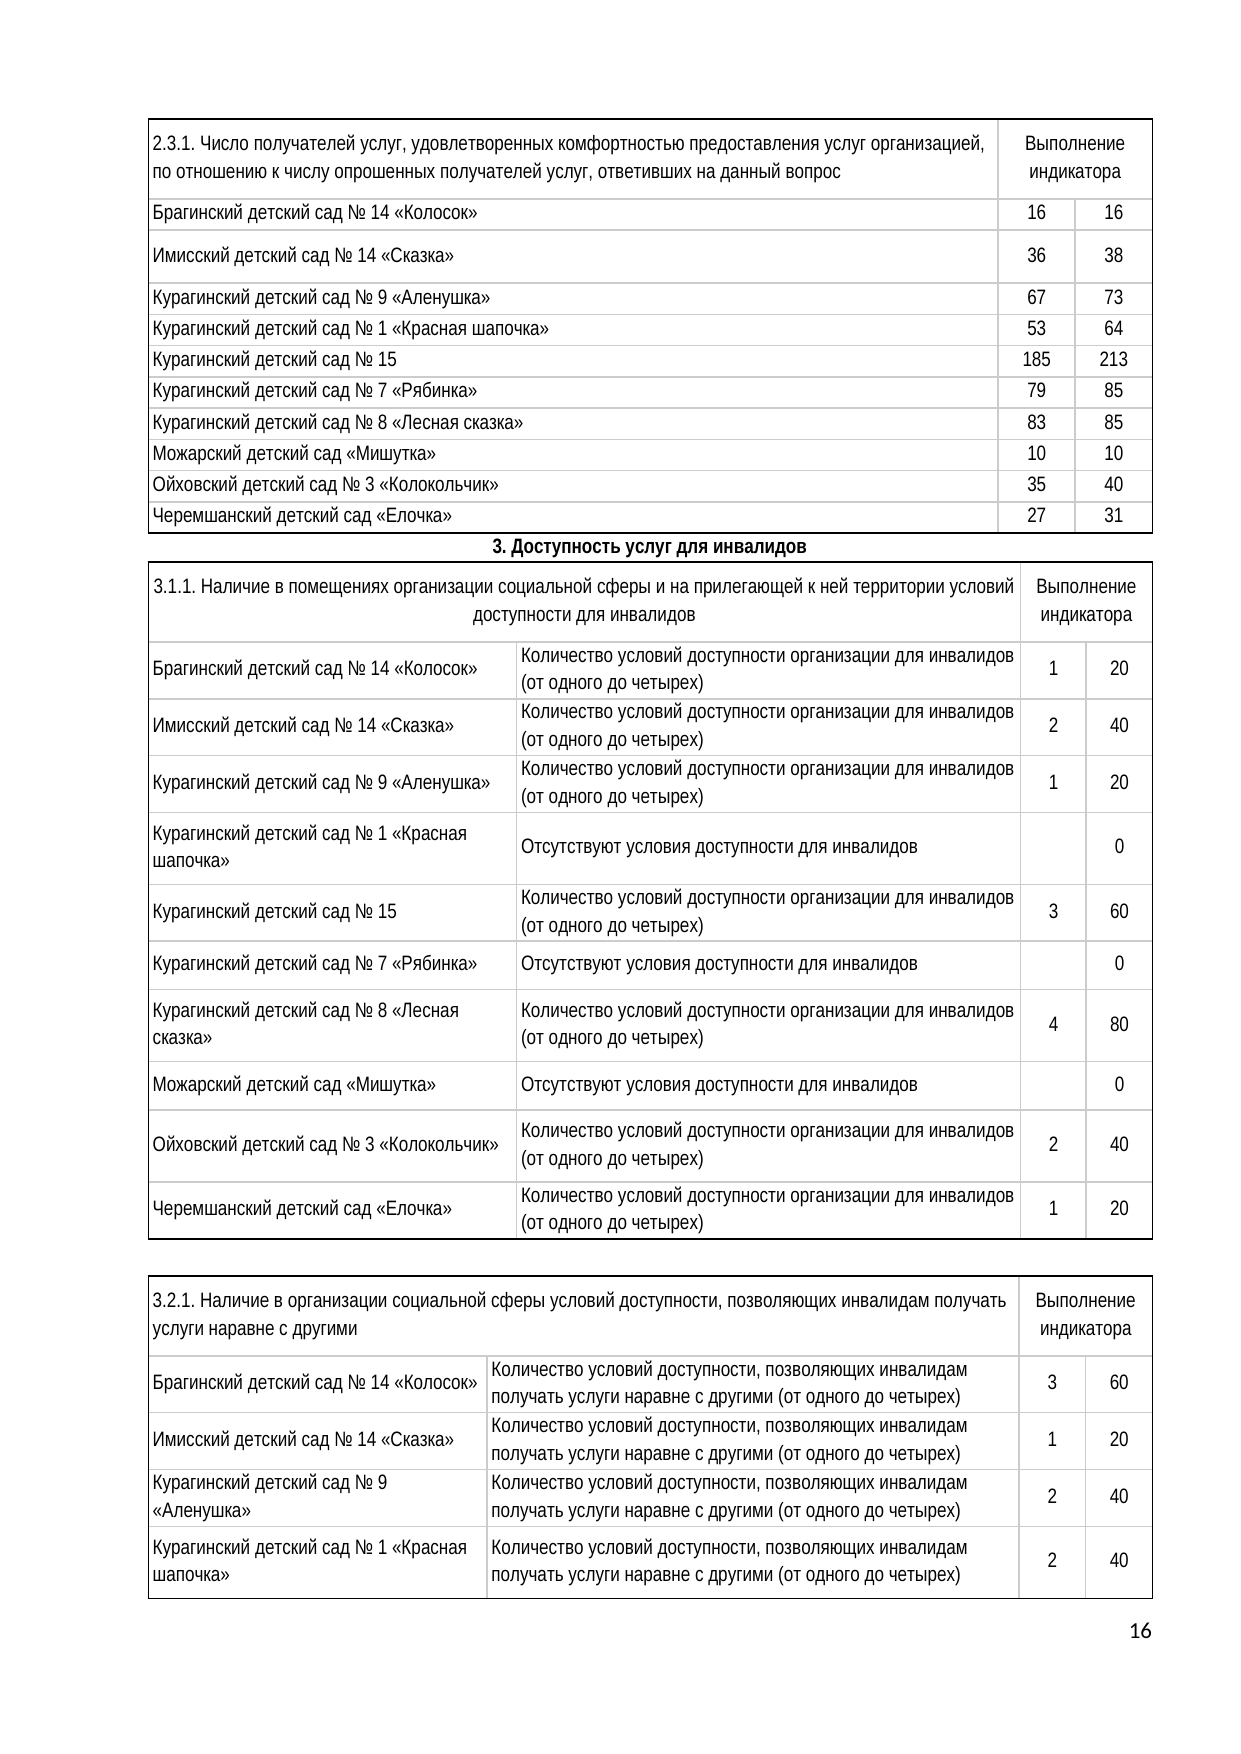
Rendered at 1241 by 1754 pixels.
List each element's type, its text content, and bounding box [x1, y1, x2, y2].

table_cell 16 [999, 200, 1074, 229]
table_cell 36 [999, 231, 1074, 282]
table_cell 1 [1021, 1183, 1085, 1238]
table_cell 185 [999, 346, 1074, 376]
table_cell 67 [999, 284, 1074, 313]
table_cell Отсутствуют условия доступности для инвалидов [517, 813, 1020, 883]
table_cell Курагинский детский сад № 9 «Аленушка» [149, 284, 997, 313]
table_cell 20 [1087, 1183, 1152, 1238]
table_cell Ойховский детский сад № 3 «Колокольчик» [149, 1111, 516, 1181]
table_cell [1021, 942, 1085, 989]
table_cell Курагинский детский сад № 7 «Рябинка» [149, 378, 997, 407]
table_cell 16 [1076, 200, 1152, 229]
table_cell 213 [1076, 346, 1152, 376]
table_cell [1021, 1062, 1085, 1109]
table_cell 79 [999, 378, 1074, 407]
table_cell Курагинский детский сад № 7 «Рябинка» [149, 942, 516, 989]
table_cell Количество условий доступности организации для инвалидов (от одного до четырех) [517, 756, 1020, 812]
table_header 3.2.1. Наличие в организации социальной сферы условий доступности, позволяющих инвалидам получать услуги наравне с другими [149, 1277, 1018, 1355]
table_cell 40 [1086, 1527, 1152, 1597]
table_cell Количество условий доступности, позволяющих инвалидам получать услуги наравне с другими (от одного до четырех) [488, 1413, 1018, 1469]
table_cell 64 [1076, 315, 1152, 345]
table_cell 2 [1020, 1470, 1085, 1526]
table_cell 83 [999, 409, 1074, 438]
table_cell Курагинский детский сад № 9 «Аленушка» [149, 756, 516, 812]
table_header Выполнение индикатора [1021, 563, 1152, 641]
table_cell 38 [1076, 231, 1152, 282]
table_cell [488, 1527, 1018, 1597]
table_cell 40 [1086, 1470, 1152, 1526]
table_cell Количество условий доступности организации для инвалидов (от одного до четырех) [517, 643, 1020, 698]
table_cell Количество условий доступности организации для инвалидов (от одного до четырех) [517, 1111, 1020, 1181]
table_cell 40 [1087, 700, 1152, 755]
table_cell Брагинский детский сад № 14 «Колосок» [149, 1357, 486, 1412]
table_cell 4 [1021, 990, 1085, 1061]
table_cell 10 [999, 440, 1074, 470]
table_cell 80 [1087, 990, 1152, 1061]
table_cell 20 [1087, 756, 1152, 812]
table_cell Отсутствуют условия доступности для инвалидов [517, 1062, 1020, 1109]
table_cell 3 [1020, 1357, 1085, 1412]
table_cell 2 [1020, 1527, 1085, 1597]
table_cell 1 [1020, 1413, 1085, 1469]
table_cell Курагинский детский сад № 15 [149, 346, 997, 376]
table_cell 10 [1076, 440, 1152, 470]
table_cell 85 [1076, 378, 1152, 407]
table_cell Курагинский детский сад № 8 «Лесная сказка» [149, 409, 997, 438]
table_cell 40 [1076, 471, 1152, 501]
table_cell Имисский детский сад № 14 «Сказка» [149, 700, 516, 755]
table_cell 20 [1086, 1413, 1152, 1469]
table_cell Курагинский детский сад № 1 «Красная шапочка» [149, 1527, 486, 1597]
table_cell Брагинский детский сад № 14 «Колосок» [149, 643, 516, 698]
table_cell 27 [999, 503, 1074, 532]
table_cell 1 [1021, 756, 1085, 812]
table_cell Курагинский детский сад № 8 «Лесная сказка» [149, 990, 516, 1061]
table_cell 40 [1087, 1111, 1152, 1181]
table_cell 1 [1021, 643, 1085, 698]
table_cell Курагинский детский сад № 15 [149, 885, 516, 940]
table_cell Курагинский детский сад № 9 «Аленушка» [149, 1470, 486, 1526]
table_cell 0 [1087, 813, 1152, 883]
table_cell Количество условий доступности организации для инвалидов (от одного до четырех) [517, 990, 1020, 1061]
table_cell 0 [1087, 942, 1152, 989]
table_cell Ойховский детский сад № 3 «Колокольчик» [149, 471, 997, 501]
table_cell 35 [999, 471, 1074, 501]
table_cell Курагинский детский сад № 1 «Красная шапочка» [149, 315, 997, 345]
table_cell Черемшанский детский сад «Елочка» [149, 1183, 516, 1238]
table_cell 60 [1086, 1357, 1152, 1412]
table_cell Отсутствуют условия доступности для инвалидов [517, 942, 1020, 989]
table_header 3.1.1. Наличие в помещениях организации социальной сферы и на прилегающей к ней территории условий доступности для инвалидов [149, 563, 1020, 641]
text 3. Доступность услуг для инвалидов [148, 534, 1152, 558]
table_cell Можарский детский сад «Мишутка» [149, 1062, 516, 1109]
table_cell 20 [1087, 643, 1152, 698]
table_cell Можарский детский сад «Мишутка» [149, 440, 997, 470]
table_cell Количество условий доступности, позволяющих инвалидам получать услуги наравне с другими (от одного до четырех) [488, 1470, 1018, 1526]
table_cell Имисский детский сад № 14 «Сказка» [149, 231, 997, 282]
table_header Выполнение индикатора [1020, 1277, 1152, 1355]
table_cell Черемшанский детский сад «Елочка» [149, 503, 997, 532]
table_cell 3 [1021, 885, 1085, 940]
table_header Выполнение индикатора [999, 120, 1152, 198]
table_cell 73 [1076, 284, 1152, 313]
table_cell 2 [1021, 700, 1085, 755]
table_cell Курагинский детский сад № 1 «Красная шапочка» [149, 813, 516, 883]
table_cell 2 [1021, 1111, 1085, 1181]
table_cell Количество условий доступности, позволяющих инвалидам получать услуги наравне с другими (от одного до четырех) [488, 1357, 1018, 1412]
table_cell 0 [1087, 1062, 1152, 1109]
table_cell Количество условий доступности организации для инвалидов (от одного до четырех) [517, 700, 1020, 755]
table_cell 60 [1087, 885, 1152, 940]
table_cell Количество условий доступности организации для инвалидов (от одного до четырех) [517, 885, 1020, 940]
table_cell 85 [1076, 409, 1152, 438]
table_cell Количество условий доступности организации для инвалидов (от одного до четырех) [517, 1183, 1020, 1238]
table_cell [1021, 813, 1085, 883]
table_cell 31 [1076, 503, 1152, 532]
table_cell 53 [999, 315, 1074, 345]
table_cell Брагинский детский сад № 14 «Колосок» [149, 200, 997, 229]
table_header 2.3.1. Число получателей услуг, удовлетворенных комфортностью предоставления услуг организацией, по отношению к числу опрошенных получателей услуг, ответивших на данный вопрос [149, 120, 997, 198]
table_cell Имисский детский сад № 14 «Сказка» [149, 1413, 486, 1469]
